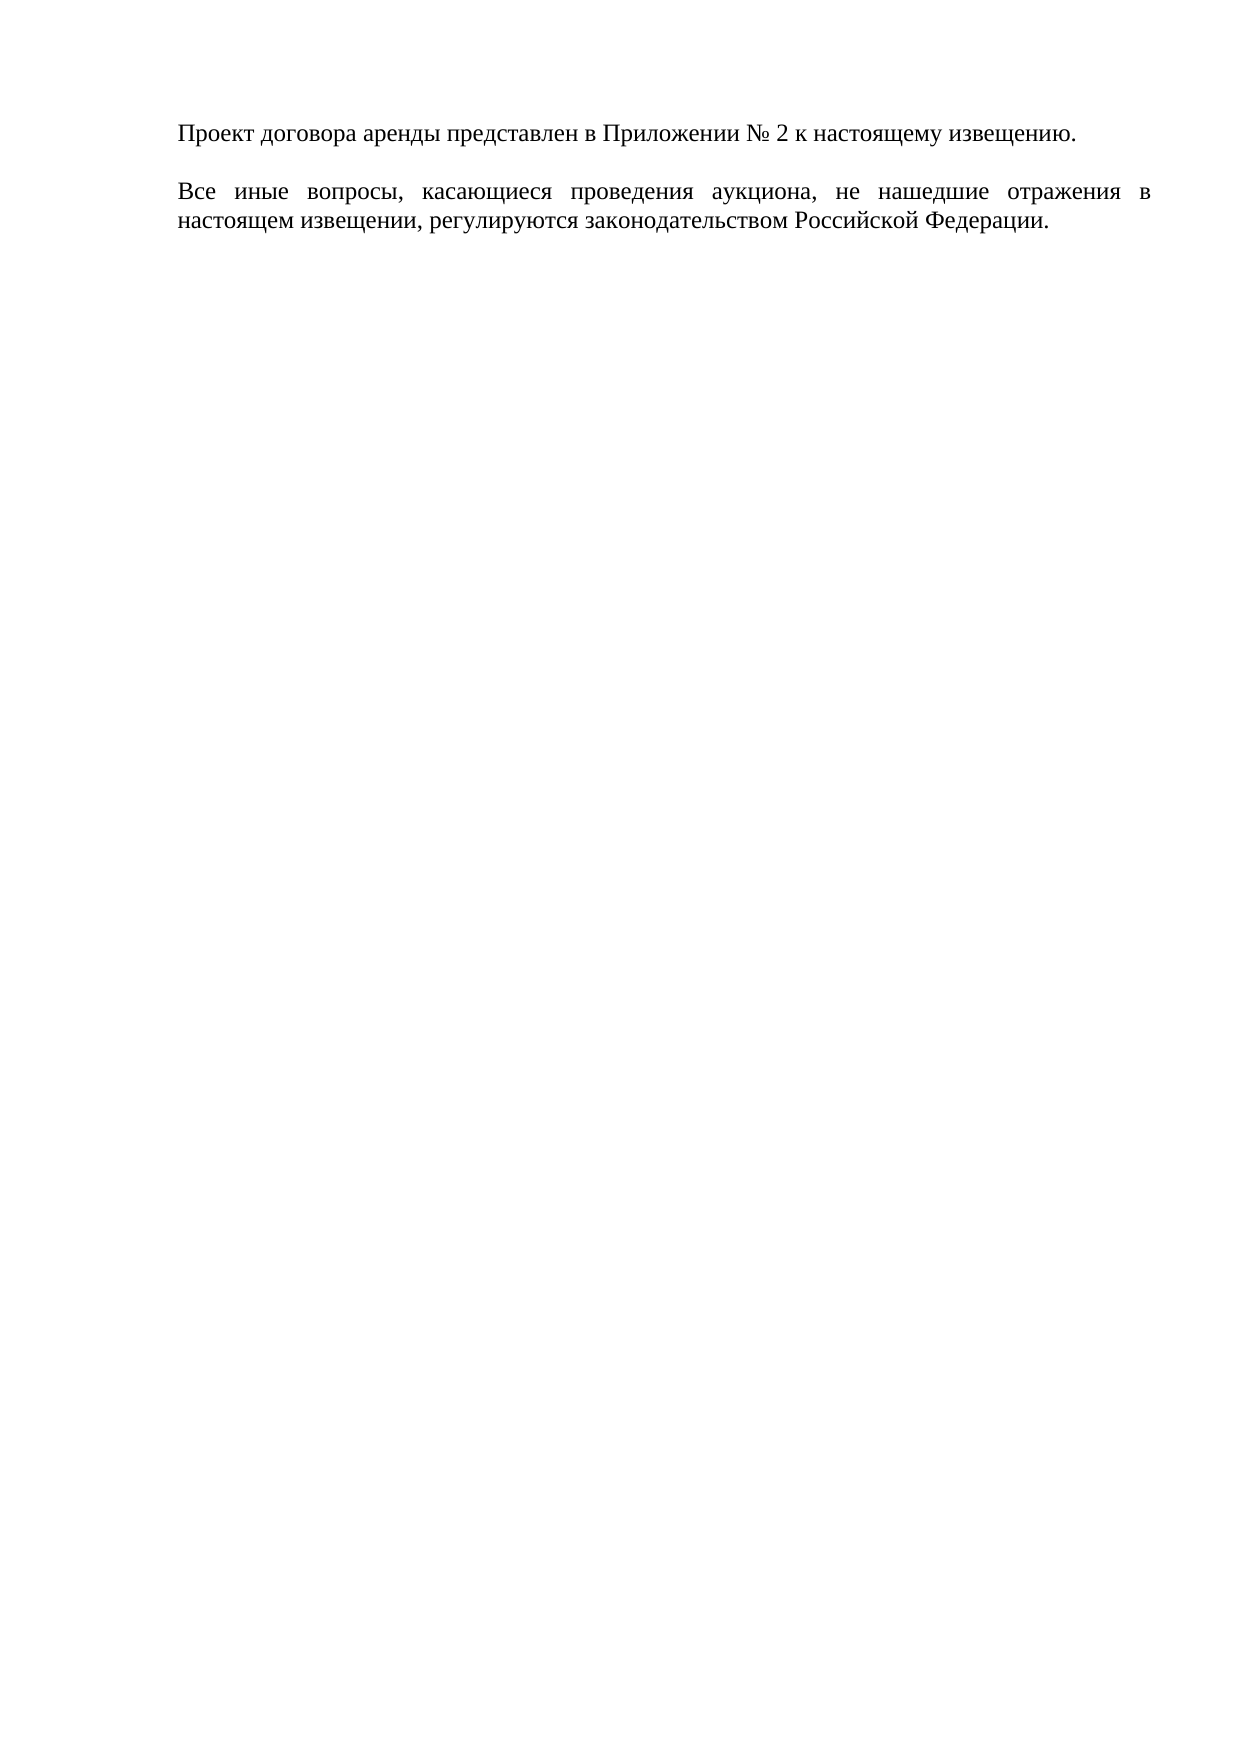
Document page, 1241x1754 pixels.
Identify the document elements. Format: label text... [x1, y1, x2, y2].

text Все иные вопросы, касающиеся проведения аукциона, не нашедшие отражения в настоящем извещении, регулируются законодательством Российской Федерации. [177, 176, 1152, 233]
text Проект договора аренды представлен в Приложении № 2 к настоящему извещению. [177, 118, 1152, 147]
